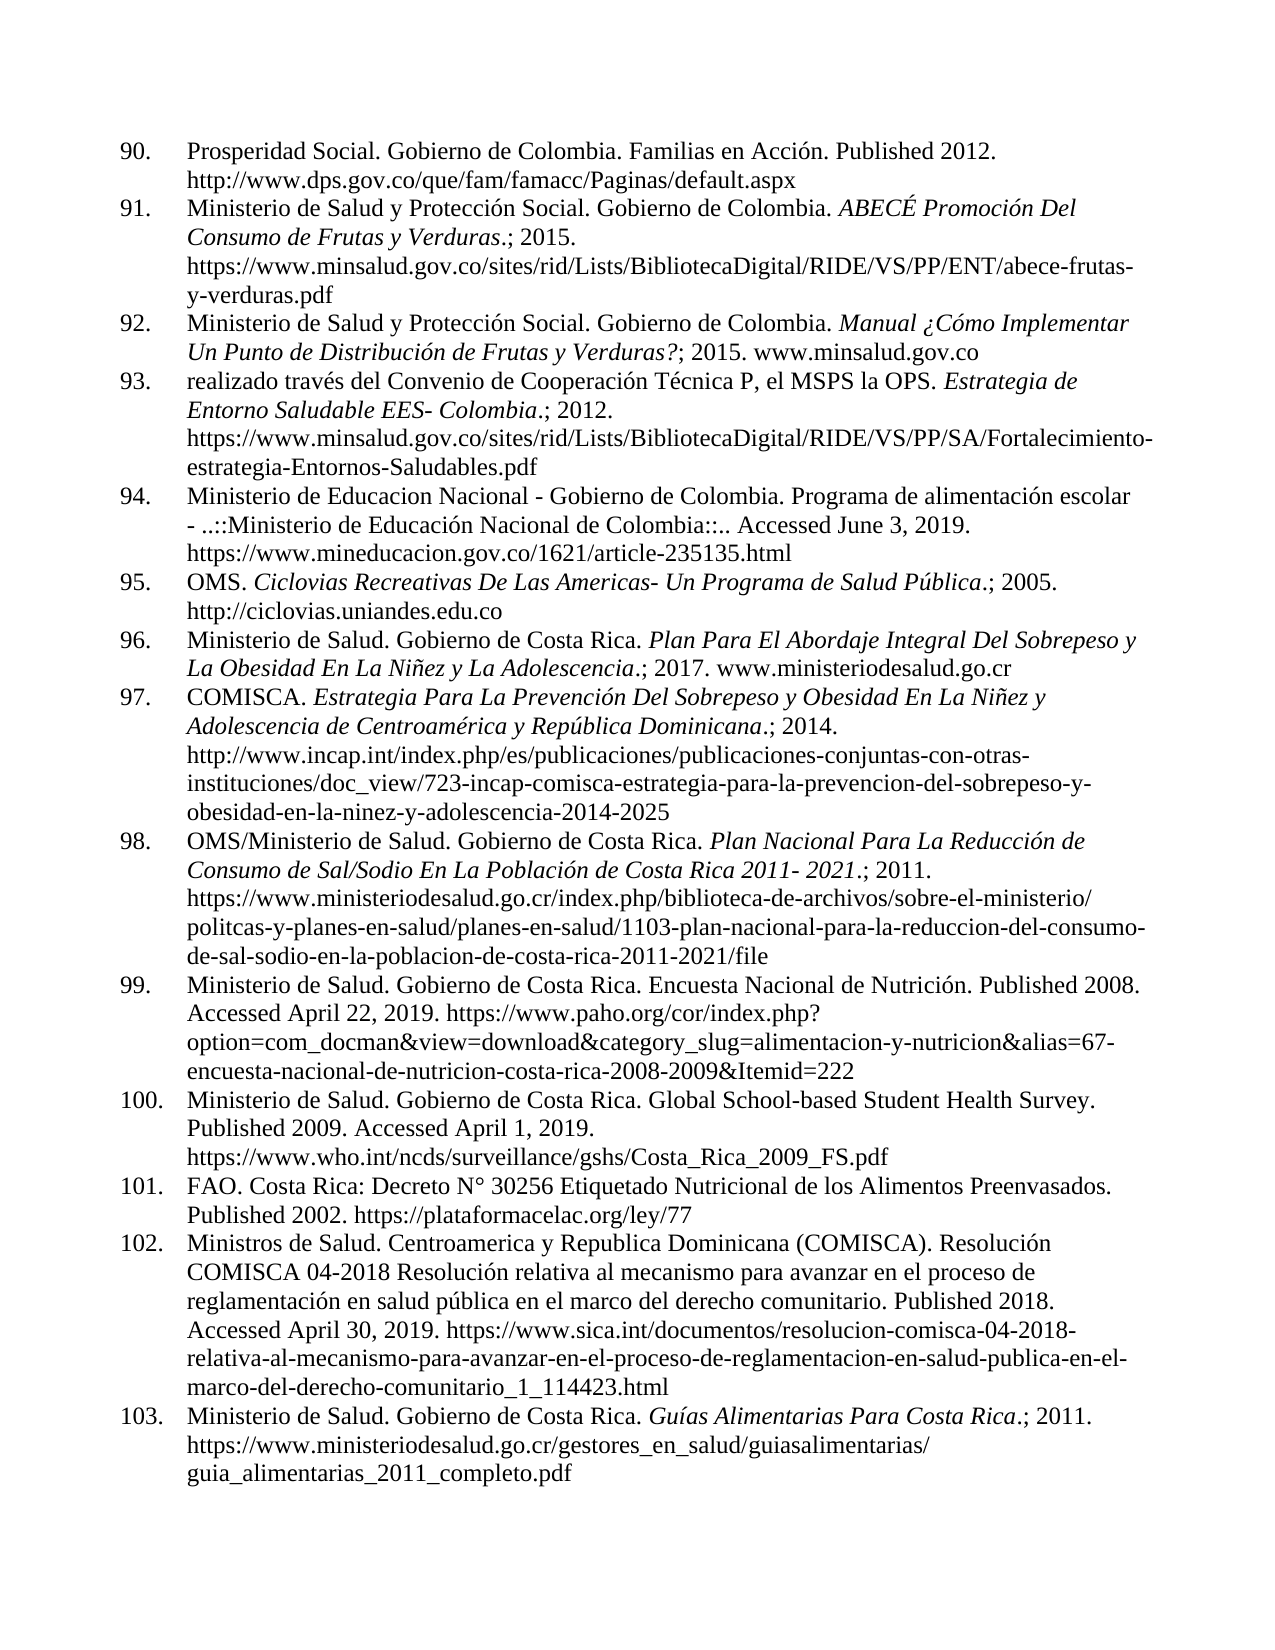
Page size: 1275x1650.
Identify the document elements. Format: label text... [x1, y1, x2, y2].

text 101. FAO. Costa Rica: Decreto N° 30256 Etiquetado Nutricional de los Alimentos Preenvasados. Published 2002. https://plataformacelac.org/ley/77 [120, 1171, 1155, 1228]
text 102. Ministros de Salud. Centroamerica y Republica Dominicana (COMISCA). Resolución COMISCA 04-2018 Resolución relativa al mecanismo para avanzar en el proceso de reglamentación en salud pública en el marco del derecho comunitario. Published 2018. Accessed April 30, 2019. https://www.sica.int/documentos/resolucion-comisca-04-2018-relativa-al-mecanismo-para-avanzar-en-el-proceso-de-reglamentacion-en-salud-publica-en-el-marco-del-derecho-comunitario_1_114423.html [120, 1228, 1155, 1401]
text 91. Ministerio de Salud y Protección Social. Gobierno de Colombia. ABECÉ Promoción Del Consumo de Frutas y Verduras.; 2015. https://www.minsalud.gov.co/sites/rid/Lists/BibliotecaDigital/RIDE/VS/PP/ENT/abece-frutas-y-verduras.pdf [120, 193, 1155, 308]
text 93. realizado través del Convenio de Cooperación Técnica P, el MSPS la OPS. Estrategia de Entorno Saludable EES- Colombia.; 2012. https://www.minsalud.gov.co/sites/rid/Lists/BibliotecaDigital/RIDE/VS/PP/SA/Fortalecimiento-estrategia-Entornos-Saludables.pdf [120, 366, 1155, 481]
text 100. Ministerio de Salud. Gobierno de Costa Rica. Global School-based Student Health Survey. Published 2009. Accessed April 1, 2019. https://www.who.int/ncds/surveillance/gshs/Costa_Rica_2009_FS.pdf [120, 1085, 1155, 1171]
text 96. Ministerio de Salud. Gobierno de Costa Rica. Plan Para El Abordaje Integral Del Sobrepeso y La Obesidad En La Niñez y La Adolescencia.; 2017. www.ministeriodesalud.go.cr [120, 625, 1155, 682]
text 90. Prosperidad Social. Gobierno de Colombia. Familias en Acción. Published 2012. http://www.dps.gov.co/que/fam/famacc/Paginas/default.aspx [120, 136, 1155, 193]
text 103. Ministerio de Salud. Gobierno de Costa Rica. Guías Alimentarias Para Costa Rica.; 2011. https://www.ministeriodesalud.go.cr/gestores_en_salud/guiasalimentarias/guia_alimentarias_2011_completo.pdf [120, 1401, 1155, 1487]
text 94. Ministerio de Educacion Nacional - Gobierno de Colombia. Programa de alimentación escolar - ..::Ministerio de Educación Nacional de Colombia::.. Accessed June 3, 2019. https://www.mineducacion.gov.co/1621/article-235135.html [120, 481, 1155, 567]
text 97. COMISCA. Estrategia Para La Prevención Del Sobrepeso y Obesidad En La Niñez y Adolescencia de Centroamérica y República Dominicana.; 2014. http://www.incap.int/index.php/es/publicaciones/publicaciones-conjuntas-con-otras-instituciones/doc_view/723-incap-comisca-estrategia-para-la-prevencion-del-sobrepeso-y-obesidad-en-la-ninez-y-adolescencia-2014-2025 [120, 682, 1155, 826]
text 95. OMS. Ciclovias Recreativas De Las Americas- Un Programa de Salud Pública.; 2005. http://ciclovias.uniandes.edu.co [120, 567, 1155, 625]
text 98. OMS/Ministerio de Salud. Gobierno de Costa Rica. Plan Nacional Para La Reducción de Consumo de Sal/Sodio En La Población de Costa Rica 2011- 2021.; 2011. https://www.ministeriodesalud.go.cr/index.php/biblioteca-de-archivos/sobre-el-ministerio/politcas-y-planes-en-salud/planes-en-salud/1103-plan-nacional-para-la-reduccion-del-consumo-de-sal-sodio-en-la-poblacion-de-costa-rica-2011-2021/file [120, 826, 1155, 970]
text 99. Ministerio de Salud. Gobierno de Costa Rica. Encuesta Nacional de Nutrición. Published 2008. Accessed April 22, 2019. https://www.paho.org/cor/index.php?option=com_docman&view=download&category_slug=alimentacion-y-nutricion&alias=67-encuesta-nacional-de-nutricion-costa-rica-2008-2009&Itemid=222 [120, 970, 1155, 1085]
text 92. Ministerio de Salud y Protección Social. Gobierno de Colombia. Manual ¿Cómo Implementar Un Punto de Distribución de Frutas y Verduras?; 2015. www.minsalud.gov.co [120, 308, 1155, 366]
